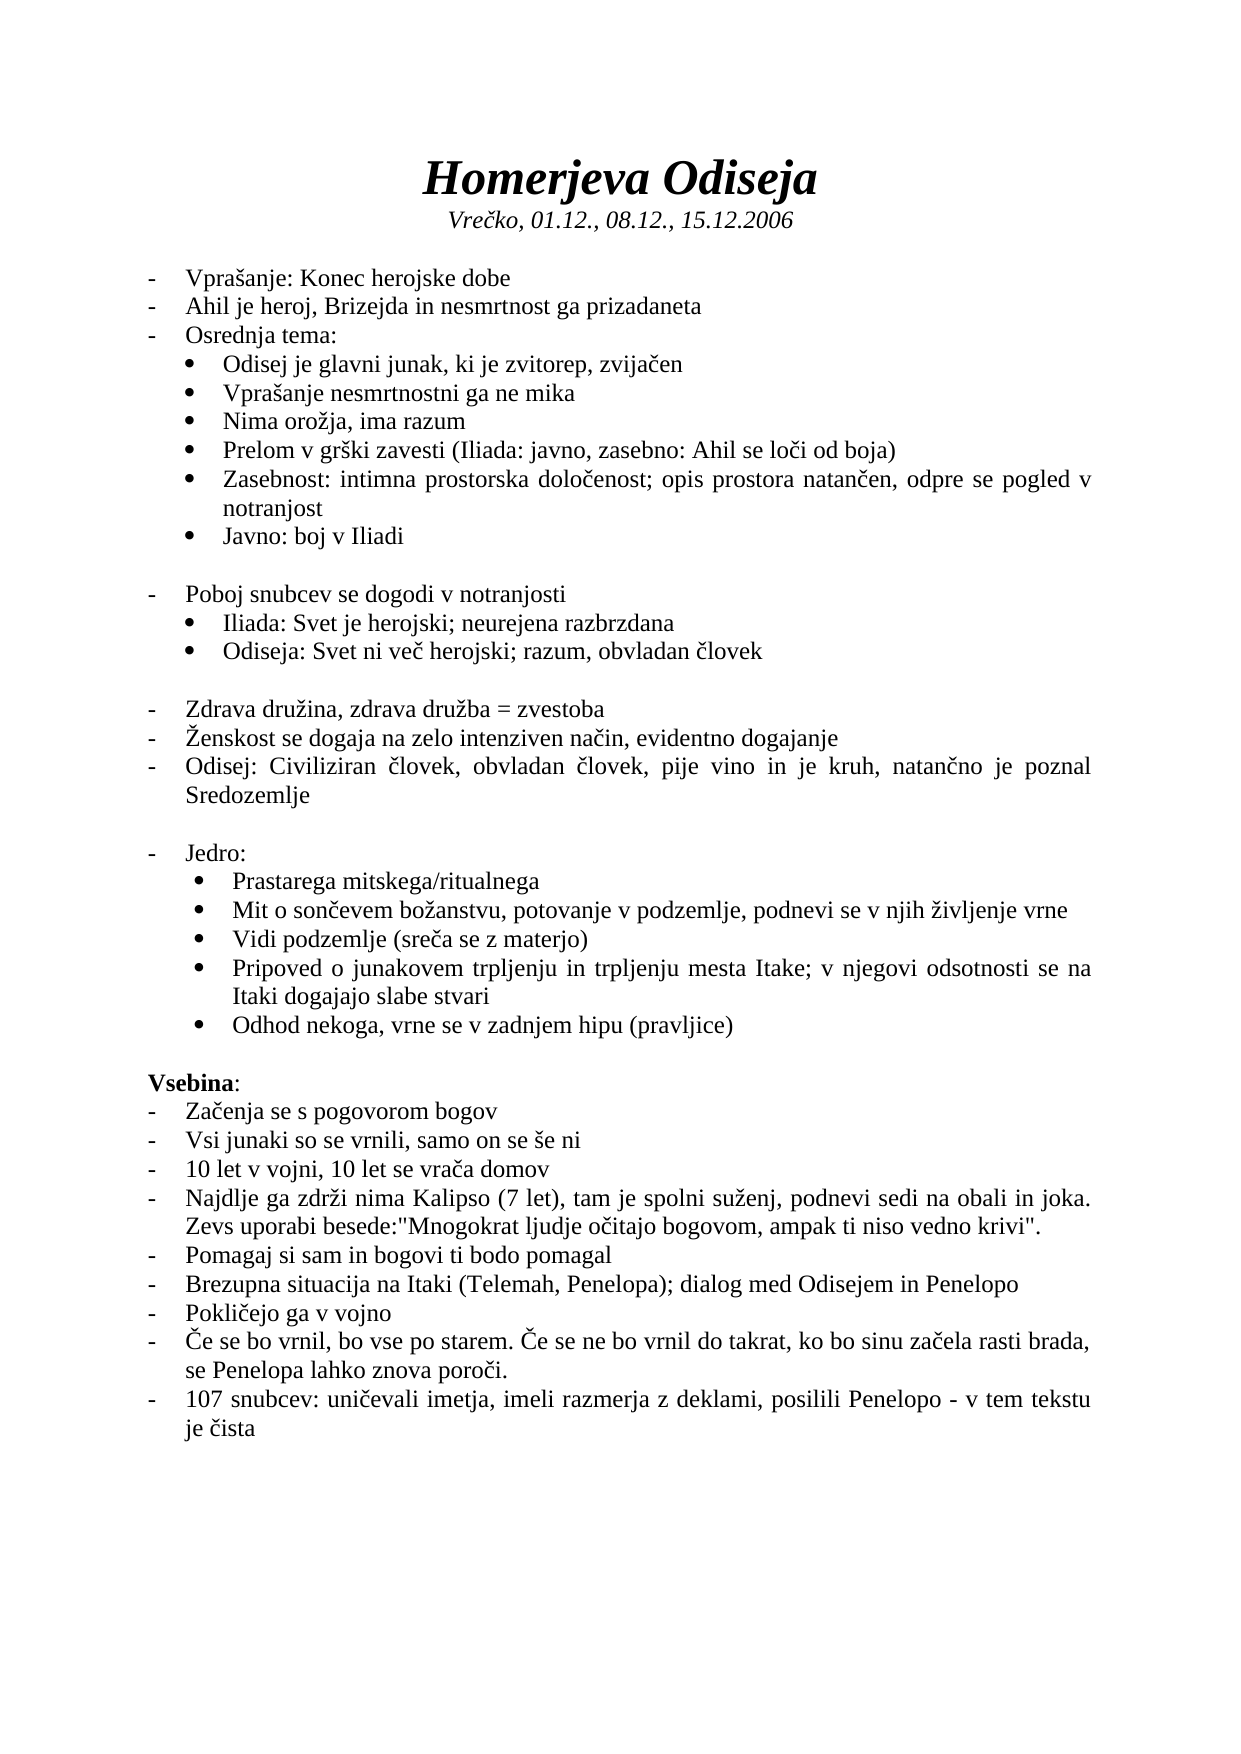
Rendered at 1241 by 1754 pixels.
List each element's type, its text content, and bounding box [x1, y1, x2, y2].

list Zdrava družina, zdrava družba = zvestoba [148, 694, 1093, 723]
list Pomagaj si sam in bogovi ti bodo pomagal [148, 1240, 1093, 1269]
list Začenja se s pogovorom bogov [148, 1096, 1093, 1125]
list Odisej: Civiliziran človek, obvladan človek, pije vino in je kruh, natančno je poznal Sredozemlje [148, 751, 1093, 809]
list Ženskost se dogaja na zelo intenziven način, evidentno dogajanje [148, 723, 1093, 751]
text Vsebina: [148, 1068, 1093, 1096]
list Mit o sončevem božanstvu, potovanje v podzemlje, podnevi se v njih življenje vrne [194, 895, 1093, 924]
list Odisej je glavni junak, ki je zvitorep, zvijačen [185, 349, 1093, 378]
list Jedro: [148, 838, 1093, 866]
list Osrednja tema: [148, 320, 1093, 349]
list Javno: boj v Iliadi [185, 521, 1093, 550]
list Odhod nekoga, vrne se v zadnjem hipu (pravljice) [194, 1010, 1093, 1039]
list Pokličejo ga v vojno [148, 1298, 1093, 1326]
list Brezupna situacija na Itaki (Telemah, Penelopa); dialog med Odisejem in Penelopo [148, 1269, 1093, 1298]
list Odiseja: Svet ni več herojski; razum, obvladan človek [185, 636, 1093, 665]
list Vprašanje nesmrtnostni ga ne mika [185, 378, 1093, 406]
list Iliada: Svet je herojski; neurejena razbrzdana [185, 608, 1093, 636]
list Pripoved o junakovem trpljenju in trpljenju mesta Itake; v njegovi odsotnosti se na Itaki dogajajo slabe stvari [194, 953, 1093, 1010]
text Homerjeva Odiseja [148, 148, 1093, 205]
list 10 let v vojni, 10 let se vrača domov [148, 1154, 1093, 1183]
list 107 snubcev: uničevali imetja, imeli razmerja z deklami, posilili Penelopo - v tem tekstu je čista [148, 1384, 1093, 1441]
list Prastarega mitskega/ritualnega [194, 866, 1093, 895]
list Poboj snubcev se dogodi v notranjosti [148, 579, 1093, 608]
list Prelom v grški zavesti (Iliada: javno, zasebno: Ahil se loči od boja) [185, 435, 1093, 464]
list Nima orožja, ima razum [185, 406, 1093, 435]
list Najdlje ga zdrži nima Kalipso (7 let), tam je spolni suženj, podnevi sedi na obali in joka. Zevs uporabi besede:"Mnogokrat ljudje očitajo bogovom, ampak ti niso vedno krivi". [148, 1183, 1093, 1240]
list Ahil je heroj, Brizejda in nesmrtnost ga prizadaneta [148, 291, 1093, 320]
list Zasebnost: intimna prostorska določenost; opis prostora natančen, odpre se pogled v notranjost [185, 464, 1093, 521]
text Vrečko, 01.12., 08.12., 15.12.2006 [148, 205, 1093, 234]
list Vsi junaki so se vrnili, samo on se še ni [148, 1125, 1093, 1154]
list Če se bo vrnil, bo vse po starem. Če se ne bo vrnil do takrat, ko bo sinu začela rasti brada, se Penelopa lahko znova poroči. [148, 1326, 1093, 1384]
list Vprašanje: Konec herojske dobe [148, 263, 1093, 291]
list Vidi podzemlje (sreča se z materjo) [194, 924, 1093, 953]
